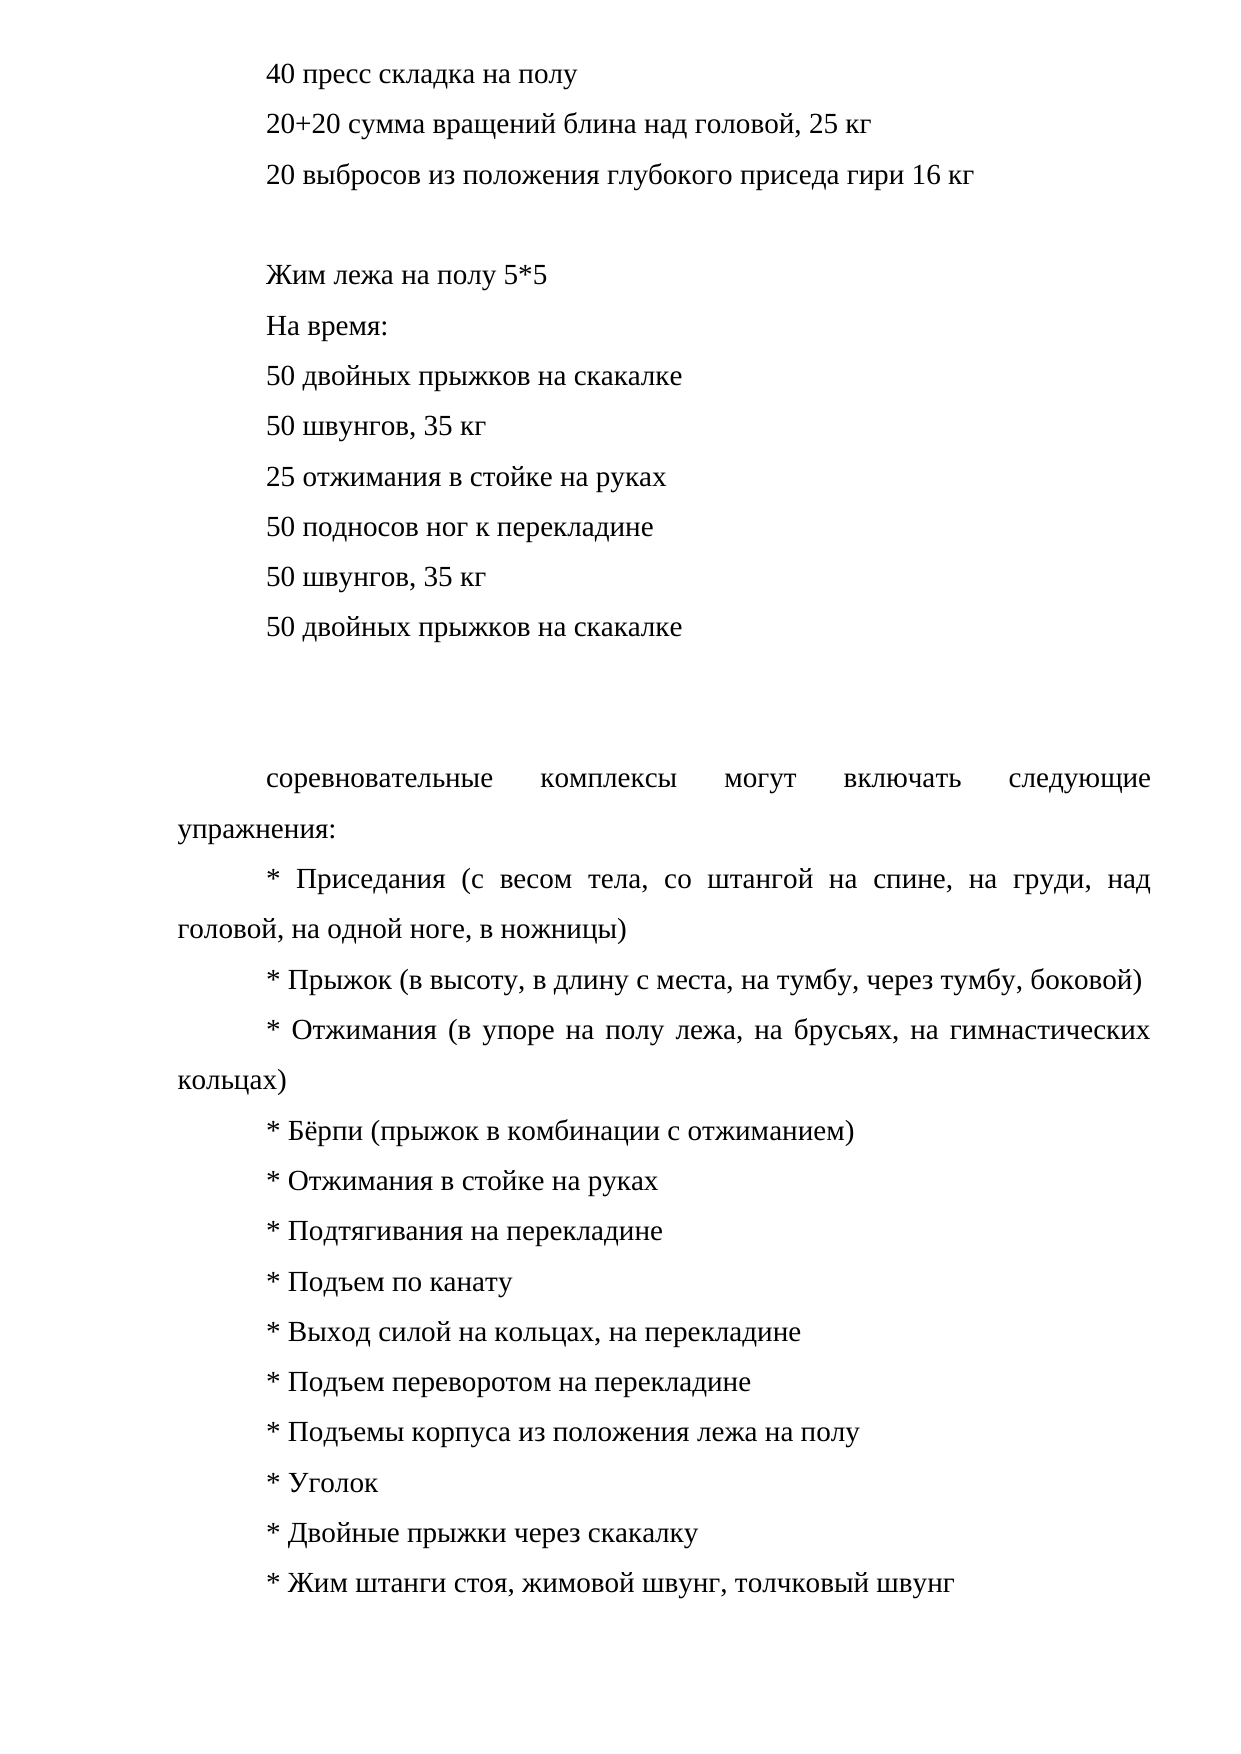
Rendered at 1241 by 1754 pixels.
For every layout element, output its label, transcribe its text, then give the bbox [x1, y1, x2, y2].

text * Подъем переворотом на перекладине [177, 1364, 1152, 1398]
text * Приседания (с весом тела, со штангой на спине, на груди, над головой, на одной ноге, в ножницы) [177, 861, 1152, 945]
text Жим лежа на полу 5*5 [177, 257, 1152, 291]
text * Прыжок (в высоту, в длину с места, на тумбу, через тумбу, боковой) [177, 962, 1152, 995]
text * Жим штанги стоя, жимовой швунг, толчковый швунг [177, 1566, 1152, 1599]
text 20+20 сумма вращений блина над головой, 25 кг [177, 106, 1152, 140]
text 50 подносов ног к перекладине [177, 509, 1152, 542]
text * Двойные прыжки через скакалку [177, 1515, 1152, 1549]
text * Отжимания (в упоре на полу лежа, на брусьях, на гимнастических кольцах) [177, 1012, 1152, 1096]
text 20 выбросов из положения глубокого приседа гири 16 кг [177, 157, 1152, 190]
text 40 пресс складка на полу [177, 56, 1152, 90]
text * Отжимания в стойке на руках [177, 1163, 1152, 1197]
text соревновательные комплексы могут включать следующие упражнения: [177, 761, 1152, 844]
text 50 двойных прыжков на скакалке [177, 609, 1152, 643]
text * Выход силой на кольцах, на перекладине [177, 1314, 1152, 1347]
text 50 швунгов, 35 кг [177, 559, 1152, 593]
text 50 швунгов, 35 кг [177, 408, 1152, 442]
text * Подъем по канату [177, 1264, 1152, 1297]
text 25 отжимания в стойке на руках [177, 459, 1152, 492]
text * Бёрпи (прыжок в комбинации с отжиманием) [177, 1113, 1152, 1146]
text * Подтягивания на перекладине [177, 1213, 1152, 1247]
text * Уголок [177, 1465, 1152, 1498]
text На время: [177, 308, 1152, 341]
text * Подъемы корпуса из положения лежа на полу [177, 1414, 1152, 1448]
text 50 двойных прыжков на скакалке [177, 358, 1152, 392]
